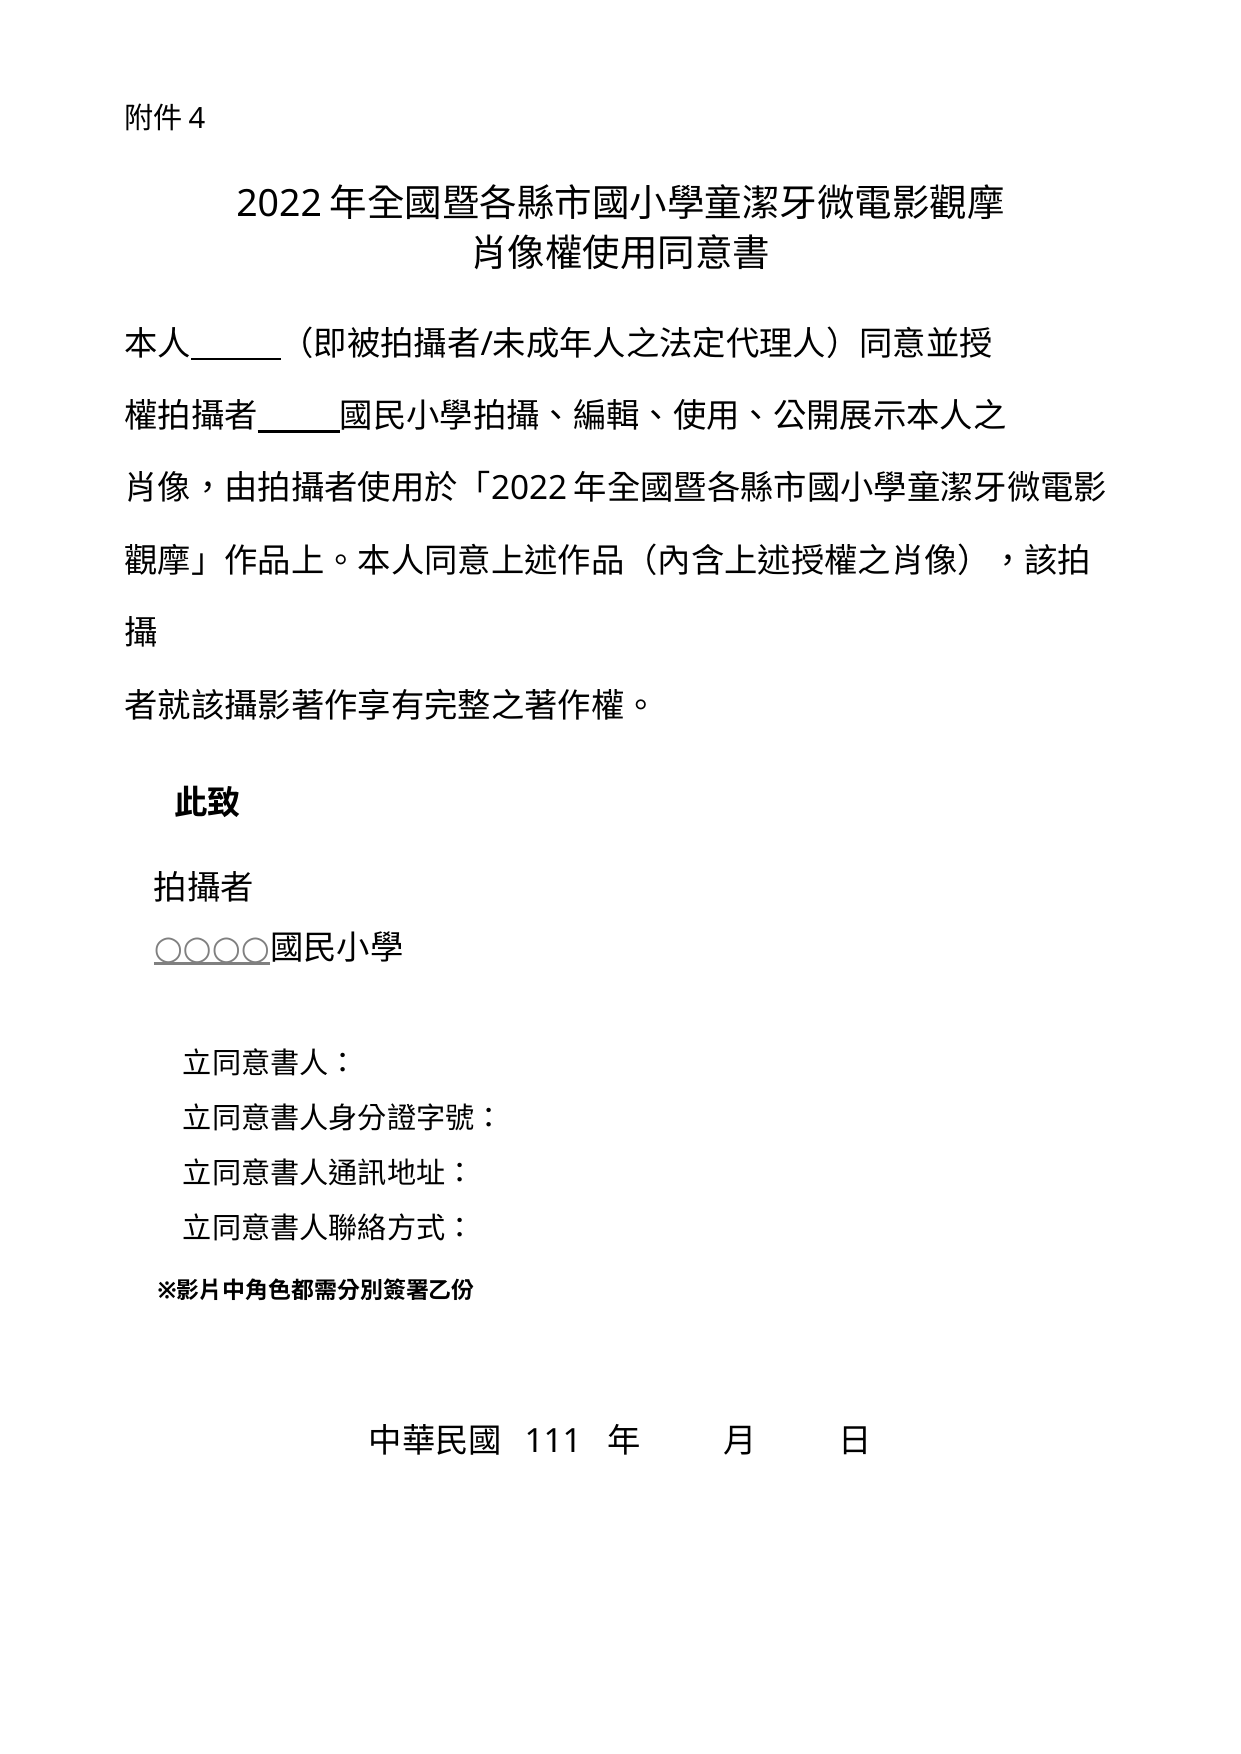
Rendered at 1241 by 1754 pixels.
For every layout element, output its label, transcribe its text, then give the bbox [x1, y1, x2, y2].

list 此致 [174, 776, 1116, 824]
text 權拍攝者 國民小學拍攝、編輯、使用、公開展示本人之 [124, 389, 1116, 437]
list 立同意書人聯絡方式： [153, 1204, 1116, 1247]
text 中華民國 111 年 月 日 [124, 1414, 1116, 1463]
list 拍攝者 [153, 860, 1116, 909]
text 2022年全國暨各縣市國小學童潔牙微電影觀摩 [124, 177, 1116, 227]
text 附件4 [124, 94, 999, 137]
text ※影片中角色都需分別簽署乙份 [124, 1272, 1116, 1305]
text ○○○○國民小學 [124, 921, 1116, 969]
list 立同意書人通訊地址： [153, 1149, 1116, 1192]
text 觀摩」作品上。本人同意上述作品（內含上述授權之肖像），該拍攝 [124, 534, 1116, 654]
text 本人 （即被拍攝者/未成年人之法定代理人）同意並授 [124, 316, 1116, 365]
text 肖像，由拍攝者使用於「2022年全國暨各縣市國小學童潔牙微電影 [124, 461, 1116, 509]
list 立同意書人： [153, 1040, 1116, 1082]
text 者就該攝影著作享有完整之著作權。 [124, 678, 1116, 727]
list 立同意書人身分證字號： [153, 1095, 1116, 1137]
text 肖像權使用同意書 [124, 227, 1116, 277]
